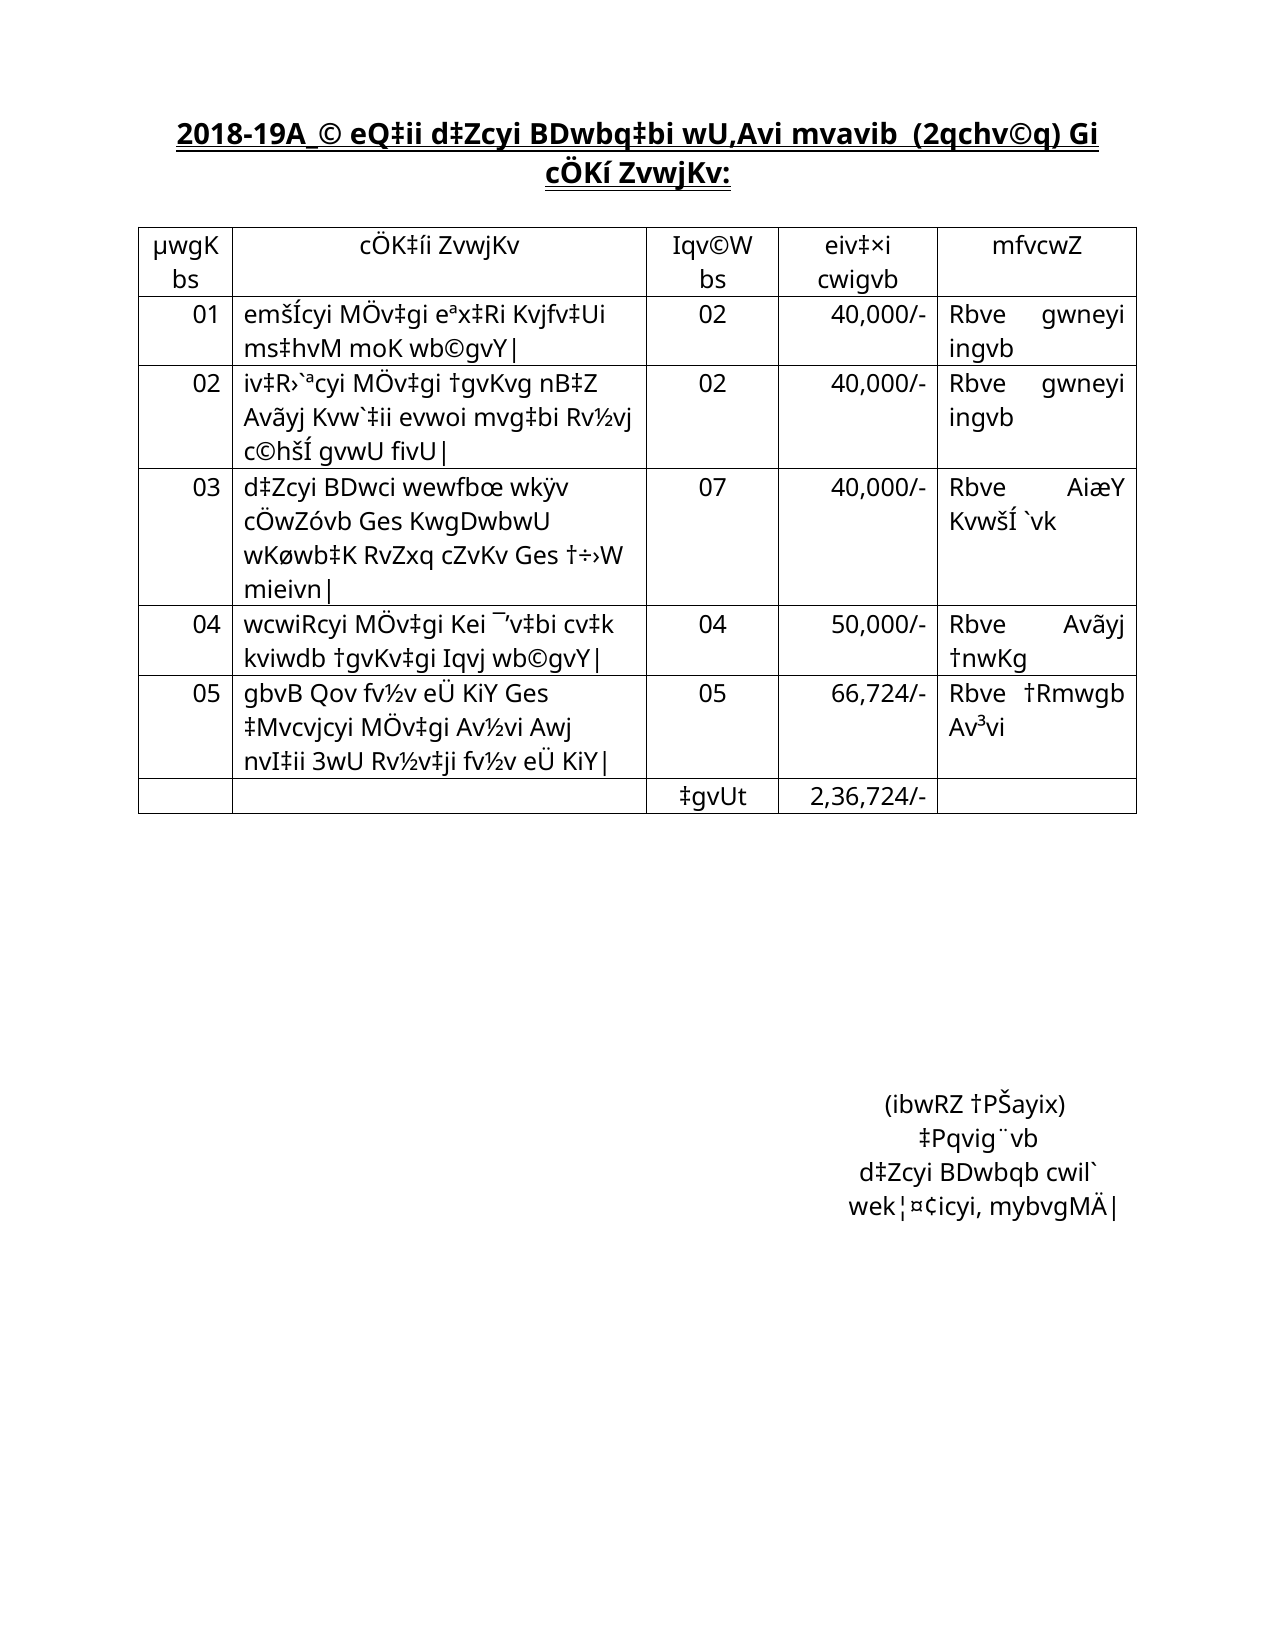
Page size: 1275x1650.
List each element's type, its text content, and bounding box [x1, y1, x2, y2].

table_header eiv‡×i cwigvb [779, 228, 937, 296]
table_cell Rbve AiæY KvwšÍ `vk [938, 469, 1136, 605]
table_cell wcwiRcyi MÖv‡gi Kei ¯’v‡bi cv‡k kviwdb †gvKv‡gi Iqvj wb©gvY| [233, 606, 646, 674]
table_header mfvcwZ [938, 228, 1136, 296]
table_cell emšÍcyi MÖv‡gi eªx‡Ri Kvjfv‡Ui ms‡hvM moK wb©gvY| [233, 297, 646, 365]
table_cell 40,000/- [779, 469, 937, 605]
table_header Iqv©W bs [647, 228, 778, 296]
table_cell 02 [647, 297, 778, 365]
table_cell 01 [139, 297, 232, 365]
text 2018-19A_© eQ‡ii d‡Zcyi BDwbq‡bi wU,Avi mvavib (2qchv©q) Gi cÖKí ZvwjKv: [150, 113, 1125, 192]
table_cell 05 [139, 676, 232, 778]
table_cell Rbve Avãyj †nwKg [938, 606, 1136, 674]
text (ibwRZ †PŠayix) [150, 1086, 1125, 1121]
table_cell 04 [139, 606, 232, 674]
table_cell Rbve gwneyi ingvb [938, 366, 1136, 468]
table_cell [139, 779, 232, 813]
table_cell 05 [647, 676, 778, 778]
table_header cÖK‡íi ZvwjKv [233, 228, 646, 296]
table_cell Rbve gwneyi ingvb [938, 297, 1136, 365]
table_cell d‡Zcyi BDwci wewfbœ wkÿv cÖwZóvb Ges KwgDwbwU wKøwb‡K RvZxq cZvKv Ges †÷›W mieivn| [233, 469, 646, 605]
table_cell [938, 779, 1136, 813]
table_cell 02 [139, 366, 232, 468]
table_cell gbvB Qov fv½v eÜ KiY Ges ‡Mvcvjcyi MÖv‡gi Av½vi Awj nvI‡ii 3wU Rv½v‡ji fv½v eÜ KiY| [233, 676, 646, 778]
table_cell 04 [647, 606, 778, 674]
table_cell [233, 779, 646, 813]
text wek¦¤¢icyi, mybvgMÄ| [150, 1189, 1125, 1223]
table_cell 66,724/- [779, 676, 937, 778]
table_cell iv‡R›`ªcyi MÖv‡gi †gvKvg nB‡Z Avãyj Kvw`‡ii evwoi mvg‡bi Rv½vj c©hšÍ gvwU fivU| [233, 366, 646, 468]
table_cell 02 [647, 366, 778, 468]
table_cell 2,36,724/- [779, 779, 937, 813]
text d‡Zcyi BDwbqb cwil` [150, 1154, 1125, 1189]
table_cell Rbve †Rmwgb Av³vi [938, 676, 1136, 778]
table_cell 40,000/- [779, 297, 937, 365]
table_header µwgKbs [139, 228, 232, 296]
table_cell ‡gvUt [647, 779, 778, 813]
table_cell 03 [139, 469, 232, 605]
text ‡Pqvig¨vb [150, 1121, 1125, 1154]
table_cell 07 [647, 469, 778, 605]
table_cell 40,000/- [779, 366, 937, 468]
table_cell 50,000/- [779, 606, 937, 674]
